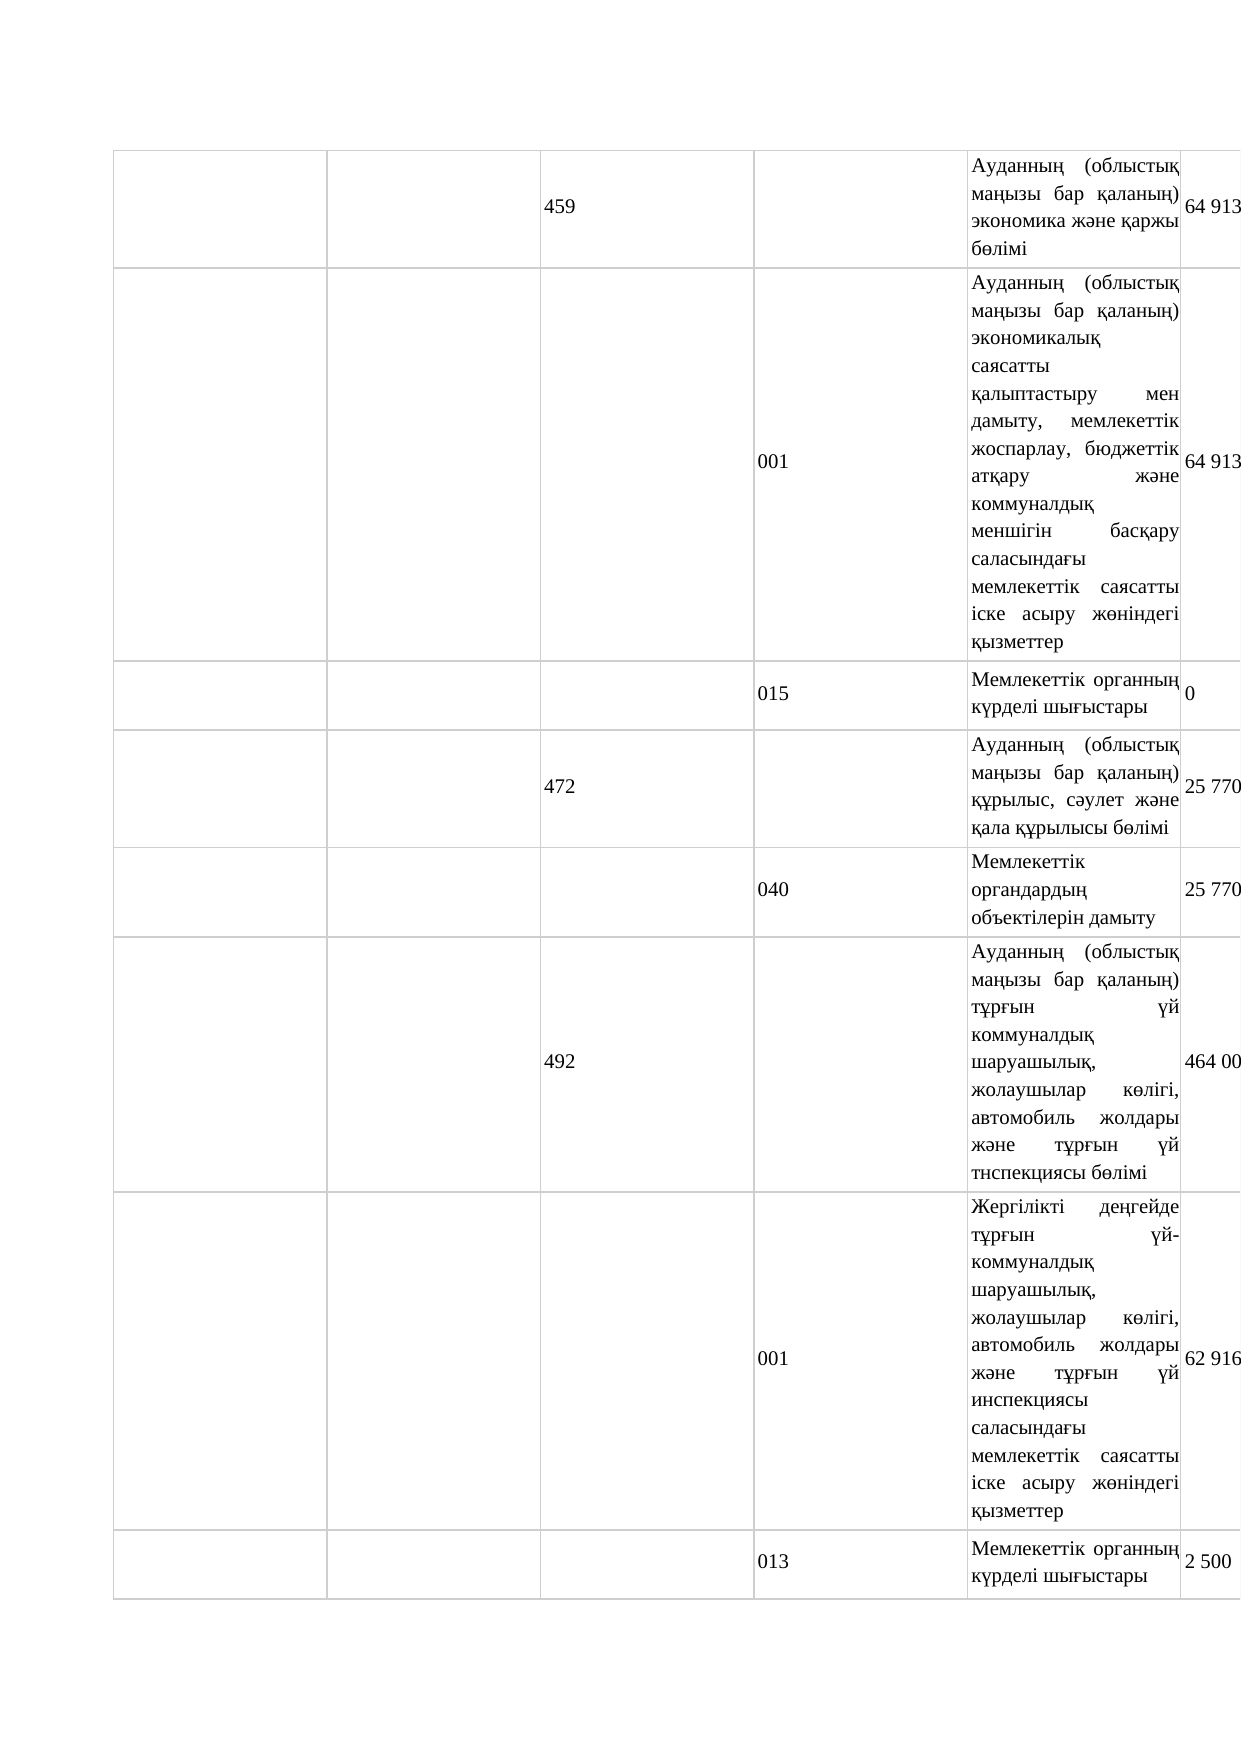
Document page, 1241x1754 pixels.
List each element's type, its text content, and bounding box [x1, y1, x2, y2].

table_cell 64 913 [1181, 269, 1240, 660]
table_cell Ауданның (облыстық маңызы бар қаланың) экономикалық саясатты қалыптастыру мен дамыту, мемлекеттік жоспарлау, бюджеттік атқару және коммуналдық меншігін басқару саласындағы мемлекеттік саясатты іске асыру жөніндегі қызметтер [968, 269, 1180, 660]
table_cell Ауданның (облыстық маңызы бар қаланың) құрылыс, сәулет және қала құрылысы бөлімі [968, 731, 1180, 847]
table_cell [114, 848, 326, 936]
table_cell [328, 938, 540, 1191]
table_cell [114, 662, 326, 729]
table_cell [114, 1193, 326, 1529]
table_cell 64 913 [1181, 151, 1240, 267]
table_cell [541, 1531, 753, 1598]
table_cell 464 008 [1181, 938, 1240, 1191]
table_cell [541, 269, 753, 660]
table_cell [328, 1193, 540, 1529]
table_cell [114, 269, 326, 660]
table_cell [328, 731, 540, 847]
table_cell [541, 1193, 753, 1529]
table_cell 013 [755, 1531, 967, 1598]
table_cell 015 [755, 662, 967, 729]
table_cell 0 [1181, 662, 1240, 729]
table_cell [114, 1531, 326, 1598]
table_cell 25 770 [1181, 848, 1240, 936]
table_cell Мемлекеттік органның күрделі шығыстары [968, 1531, 1180, 1598]
table_cell Ауданның (облыстық маңызы бар қаланың) экономика және қаржы бөлімі [968, 151, 1180, 267]
table_cell 459 [541, 151, 753, 267]
table_cell [541, 662, 753, 729]
table_cell [541, 848, 753, 936]
table_cell [328, 269, 540, 660]
table_cell 492 [541, 938, 753, 1191]
table_cell 62 916 [1181, 1193, 1240, 1529]
table_cell 25 770 [1181, 731, 1240, 847]
table_cell Мемлекеттік органның күрделі шығыстары [968, 662, 1180, 729]
table_cell 472 [541, 731, 753, 847]
table_cell 2 500 [1181, 1531, 1240, 1598]
table_cell [328, 848, 540, 936]
table_cell Мемлекеттік органдардың объектілерін дамыту [968, 848, 1180, 936]
table_cell Жергілікті деңгейде тұрғын үй-коммуналдық шаруашылық, жолаушылар көлігі, автомобиль жолдары және тұрғын үй инспекциясы саласындағы мемлекеттік саясатты іске асыру жөніндегі қызметтер [968, 1193, 1180, 1529]
table_cell [114, 151, 326, 267]
table_cell 040 [755, 848, 967, 936]
table_cell [755, 938, 967, 1191]
table_cell 001 [755, 269, 967, 660]
table_cell [755, 731, 967, 847]
table_cell [114, 938, 326, 1191]
table_cell Ауданның (облыстық маңызы бар қаланың) тұрғын үй коммуналдық шаруашылық, жолаушылар көлігі, автомобиль жолдары және тұрғын үй тнспекциясы бөлімі [968, 938, 1180, 1191]
table_cell [328, 1531, 540, 1598]
table_cell [755, 151, 967, 267]
table_cell 001 [755, 1193, 967, 1529]
table_cell [114, 731, 326, 847]
table_cell [328, 151, 540, 267]
table_cell [328, 662, 540, 729]
